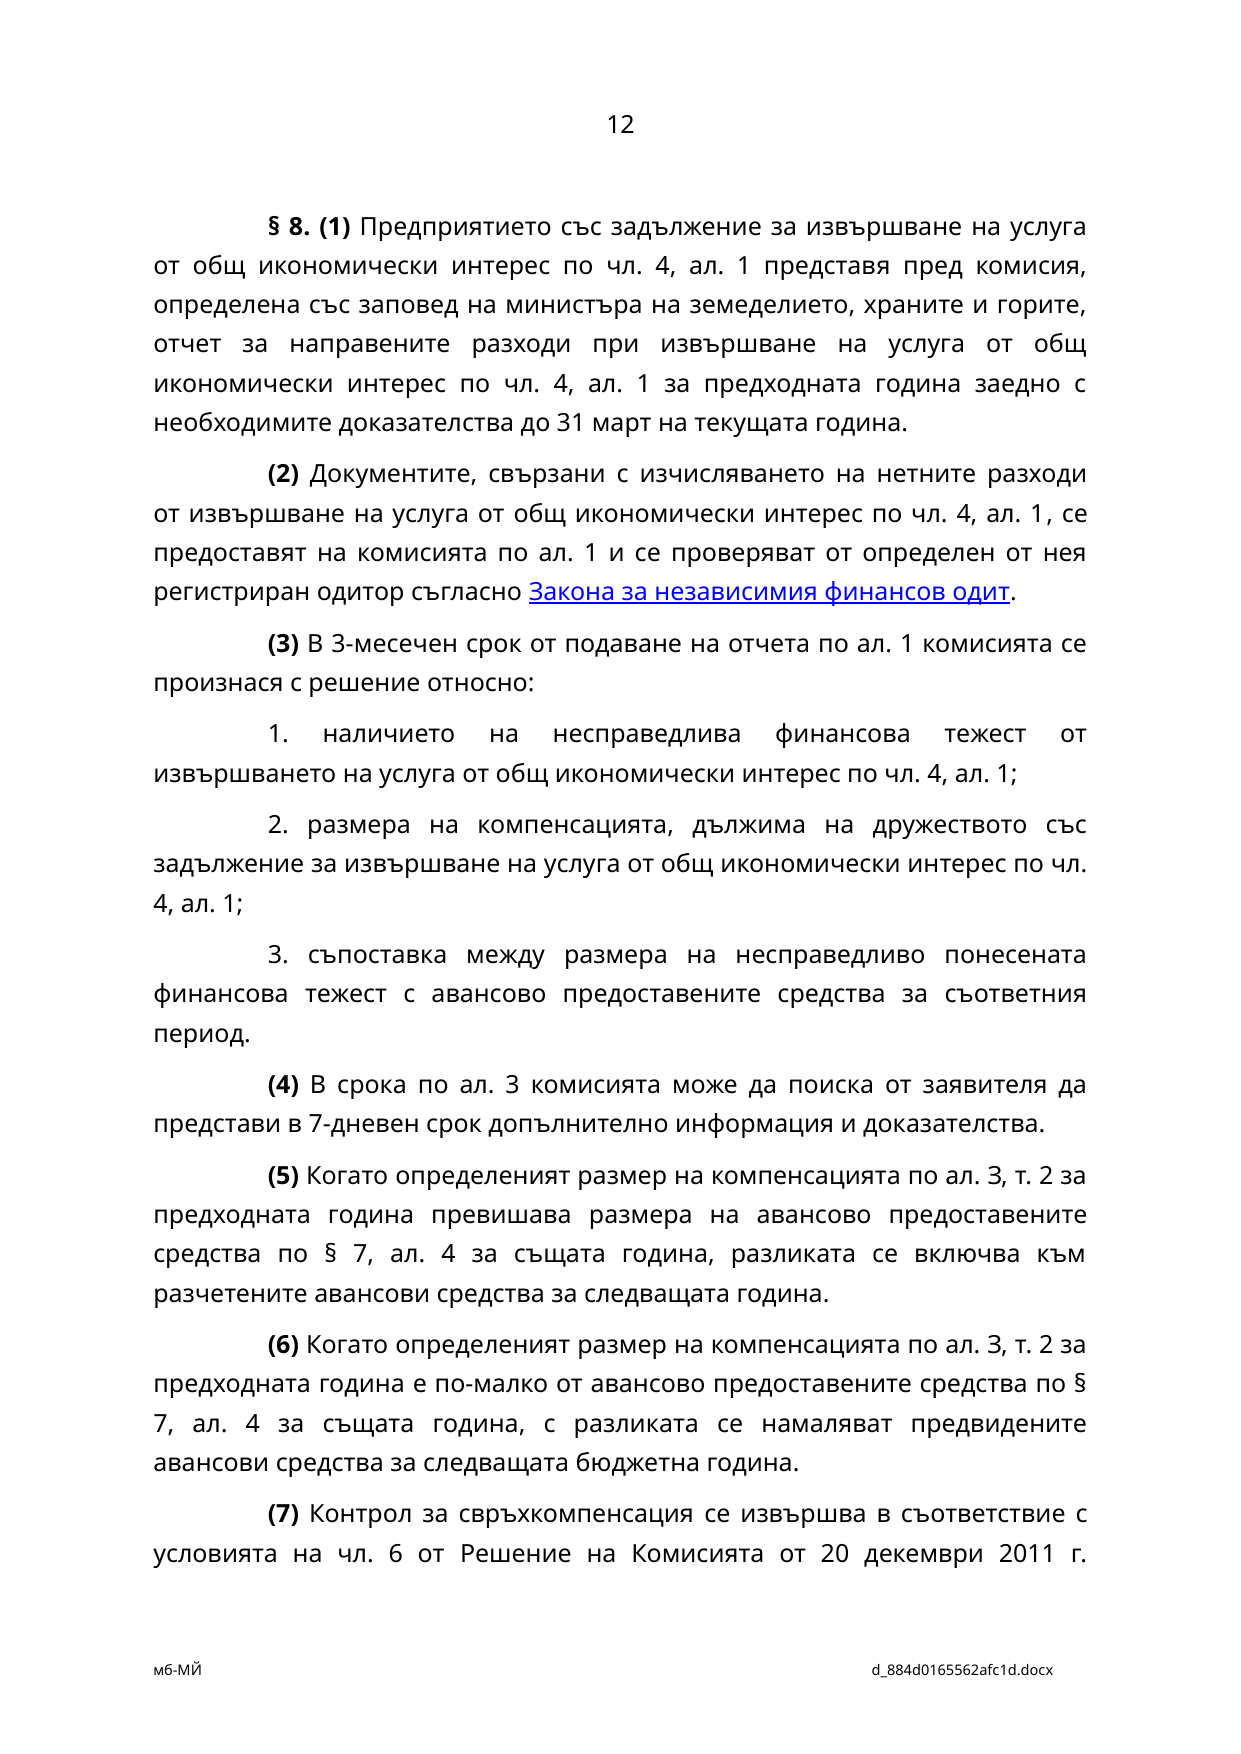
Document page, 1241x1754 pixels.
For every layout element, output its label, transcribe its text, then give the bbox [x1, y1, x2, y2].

text (4) В срока по ал. 3 комисията може да поиска от заявителя да представи в 7-дневен срок допълнително информация и доказателства. [153, 1067, 1088, 1140]
text § 8. (1) Предприятието със задължение за извършване на услуга от общ икономически интерес по чл. 4, ал. 1 представя пред комисия, определена със заповед на министъра на земеделието, храните и горите, отчет за направените разходи при извършване на услуга от общ икономически интерес по чл. 4, ал. 1 за предходната година заедно с необходимите доказателства до 31 март на текущата година. [153, 208, 1088, 438]
text 2. размера на компенсацията, дължима на дружеството със задължение за извършване на услуга от общ икономически интерес по чл. 4, ал. 1; [153, 807, 1088, 919]
text (3) В 3-месечен срок от подаване на отчета по ал. 1 комисията се произнася с решение относно: [153, 625, 1088, 698]
text 1. наличието на несправедлива финансова тежест от извършването на услуга от общ икономически интерес по чл. 4, ал. 1; [153, 716, 1088, 789]
text 3. съпоставка между размера на несправедливо понесената финансова тежест с авансово предоставените средства за съответния период. [153, 937, 1088, 1049]
text (2) Документите, свързани с изчисляването на нетните разходи от извършване на услуга от общ икономически интерес по чл. 4, ал. 1, се предоставят на комисията по ал. 1 и се проверяват от определен от нея регистриран одитор съгласно Закона за независимия финансов одит. [153, 456, 1088, 608]
text (5) Когато определеният размер на компенсацията по ал. З, т. 2 за предходната година превишава размера на авансово предоставените средства по § 7, ал. 4 за същата година, разликата се включва към разчетените авансови средства за следващата година. [153, 1158, 1088, 1309]
text (6) Когато определеният размер на компенсацията по ал. З, т. 2 за предходната година е по-малко от авансово предоставените средства по § 7, ал. 4 за същата година, с разликата се намаляват предвидените авансови средства за следващата бюджетна година. [153, 1327, 1088, 1478]
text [153, 1496, 1088, 1569]
